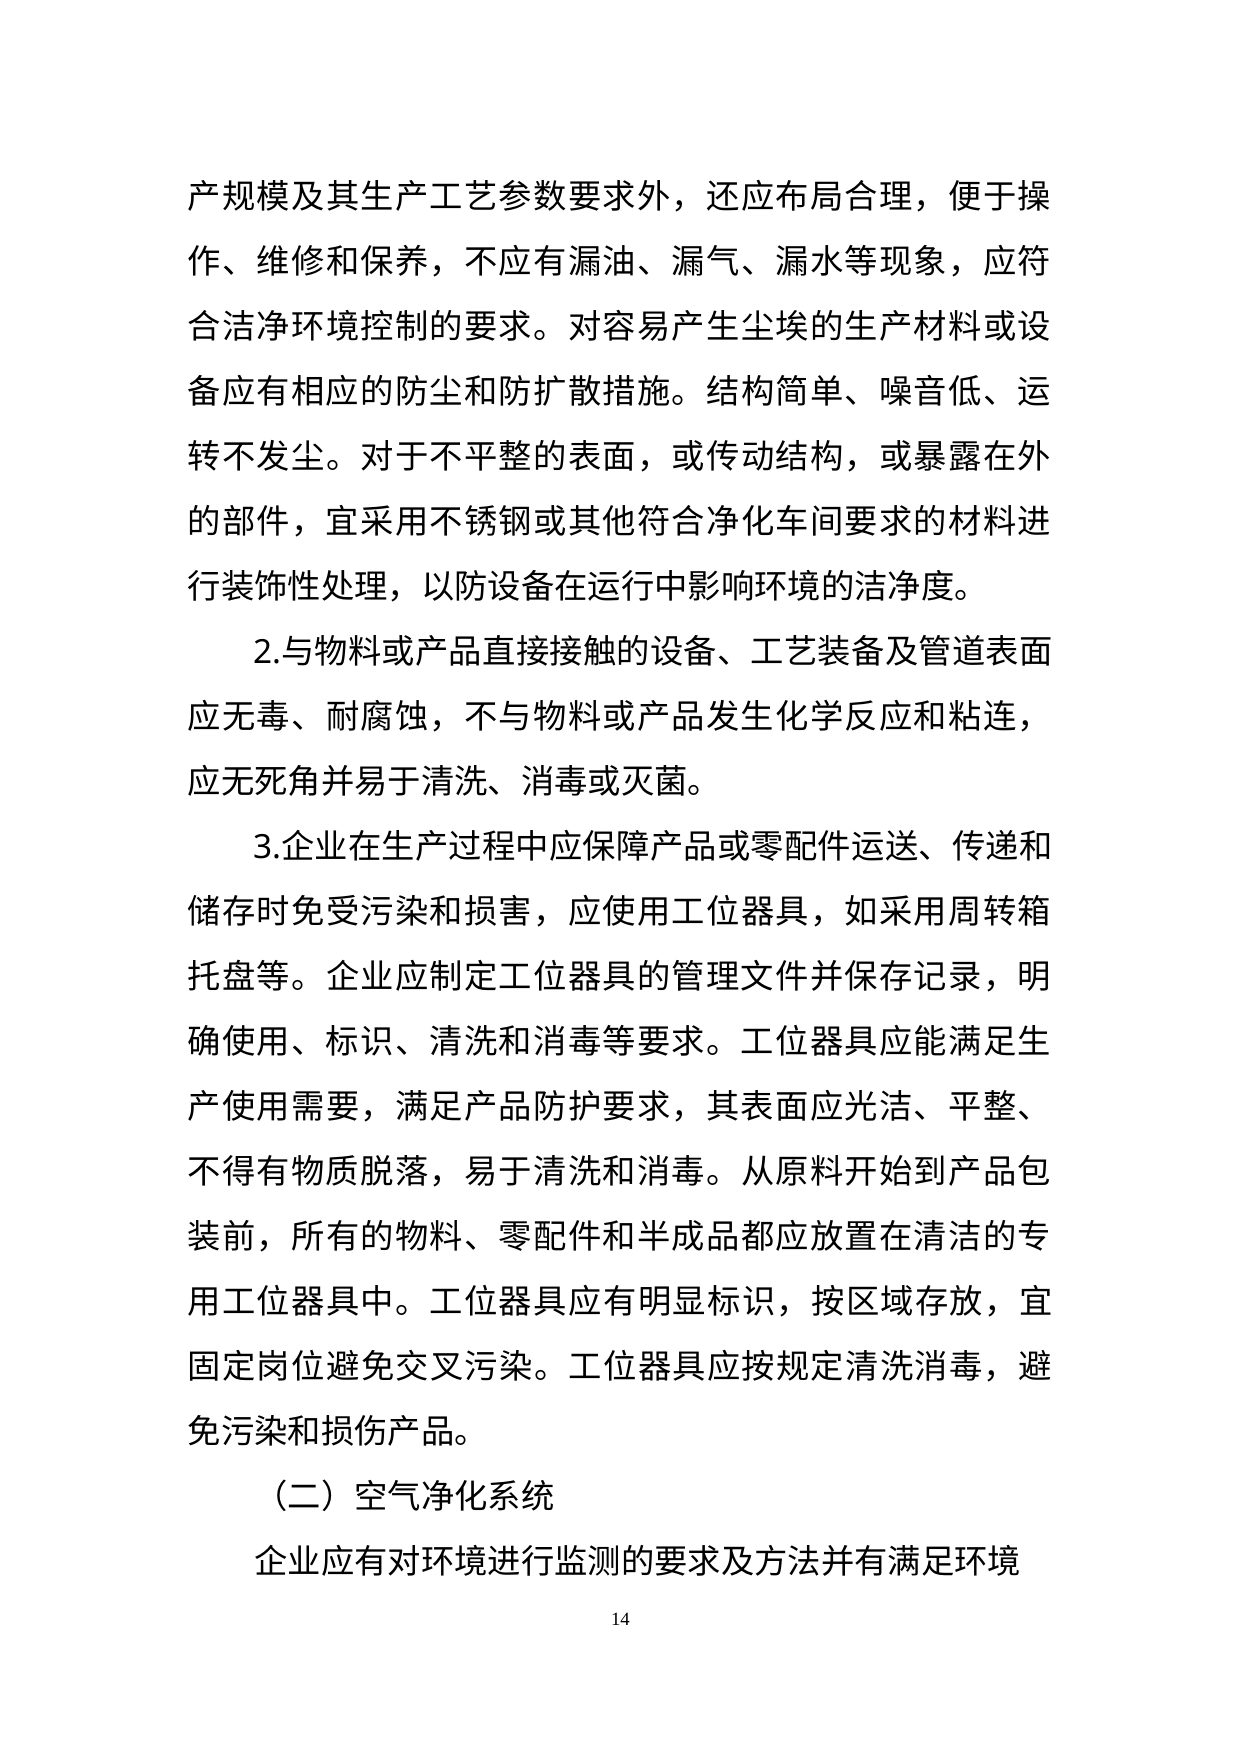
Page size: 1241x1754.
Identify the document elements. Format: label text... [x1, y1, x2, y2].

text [187, 1527, 1053, 1592]
text 3.企业在生产过程中应保障产品或零配件运送、传递和储存时免受污染和损害，应使用工位器具，如采用周转箱、托盘等。企业应制定工位器具的管理文件并保存记录，明确使用、标识、清洗和消毒等要求。工位器具应能满足生产使用需要，满足产品防护要求，其表面应光洁、平整、不得有物质脱落，易于清洗和消毒。从原料开始到产品包装前，所有的物料、零配件和半成品都应放置在清洁的专用工位器具中。工位器具应有明显标识，按区域存放，宜固定岗位避免交叉污染。工位器具应按规定清洗消毒，避免污染和损伤产品。 [187, 812, 1053, 1462]
text 2.与物料或产品直接接触的设备、工艺装备及管道表面应无毒、耐腐蚀，不与物料或产品发生化学反应和粘连，应无死角并易于清洗、消毒或灭菌。 [187, 617, 1053, 812]
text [187, 162, 1053, 617]
text （二）空气净化系统 [187, 1462, 1053, 1527]
